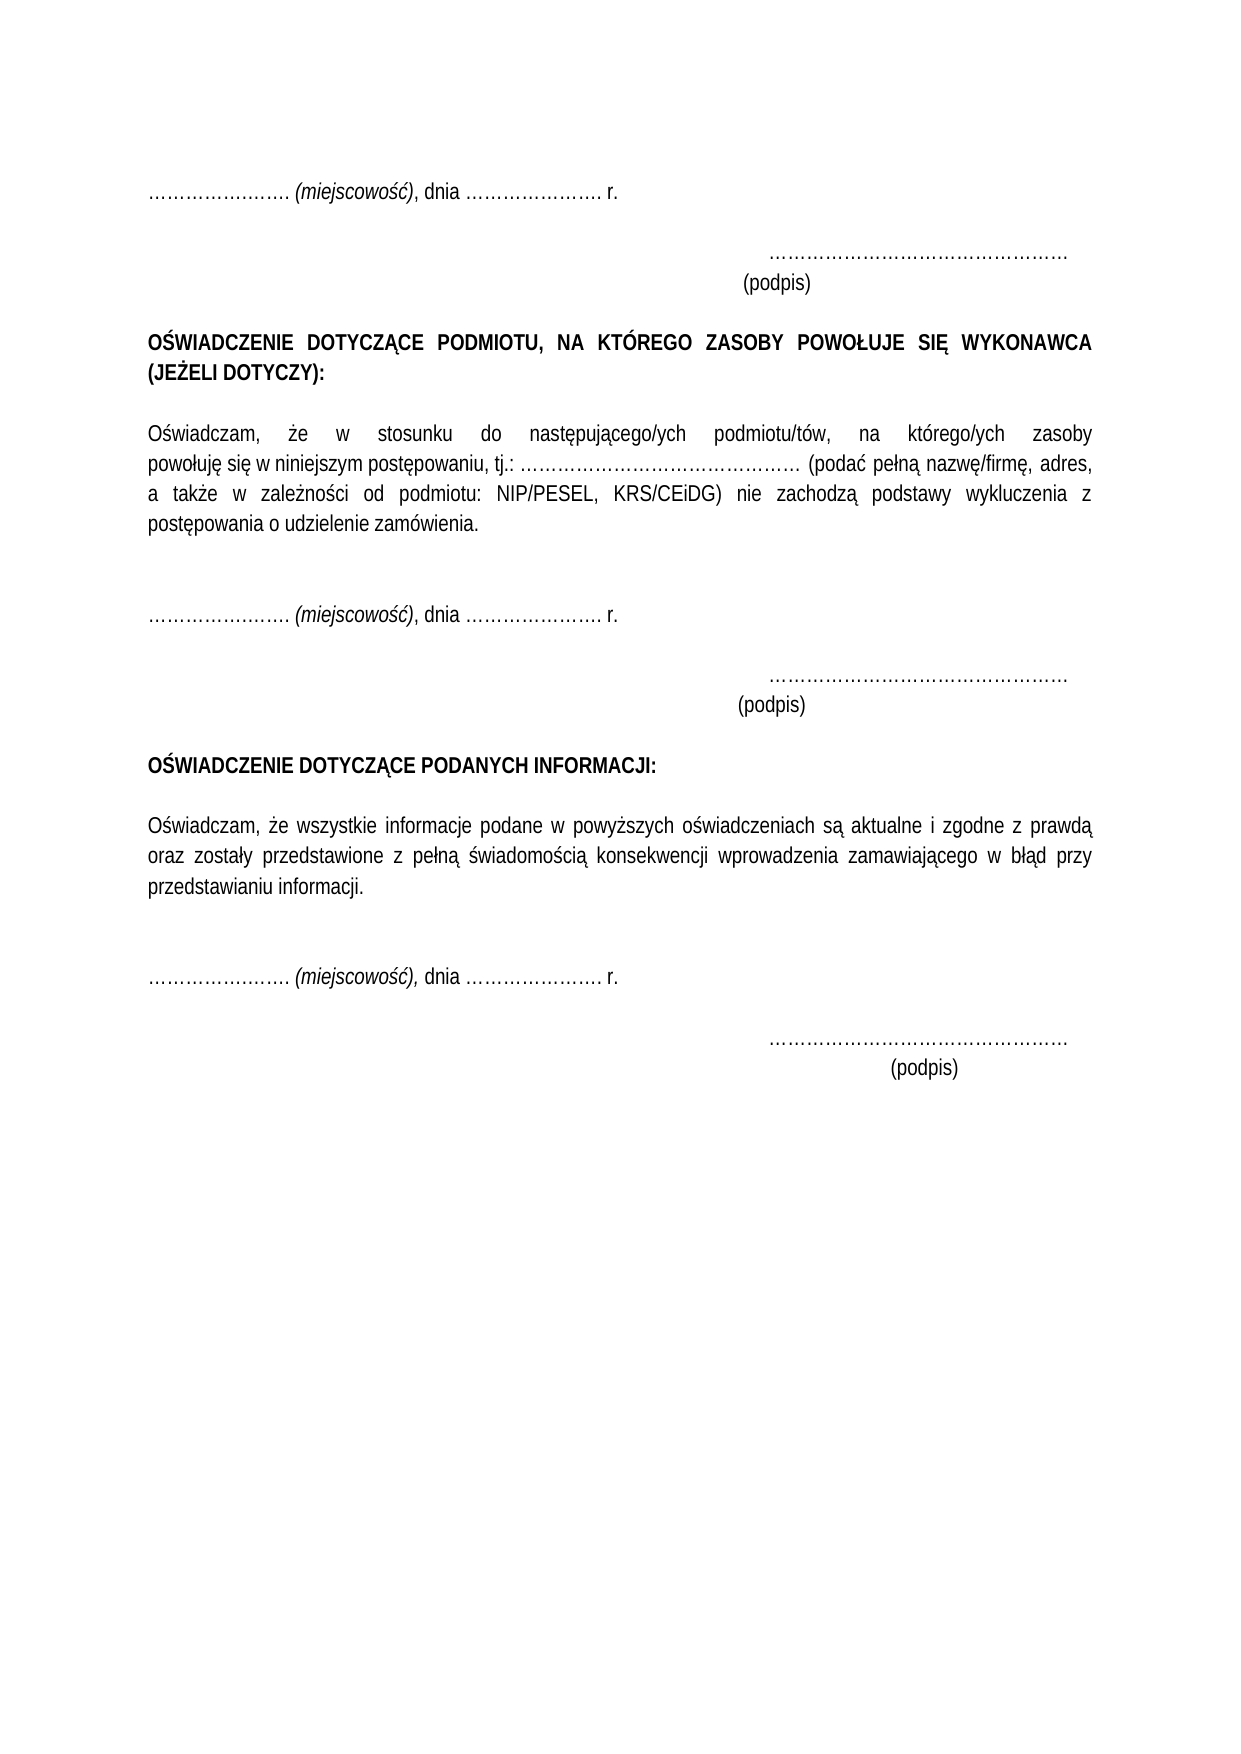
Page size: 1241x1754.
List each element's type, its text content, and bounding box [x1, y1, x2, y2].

text Oświadczam, że wszystkie informacje podane w powyższych oświadczeniach są aktualne i zgodne z prawdą oraz zostały przedstawione z pełną świadomością konsekwencji wprowadzenia zamawiającego w błąd przy przedstawianiu informacji. [148, 812, 1093, 899]
text ………………………………………… [148, 238, 1093, 264]
text …………….……. (miejscowość), dnia …………………. r. [148, 178, 1093, 204]
text (podpis) [738, 268, 1093, 295]
text OŚWIADCZENIE DOTYCZĄCE PODMIOTU, NA KTÓREGO ZASOBY POWOŁUJE SIĘ WYKONAWCA (JEŻELI DOTYCZY): [148, 329, 1093, 385]
text OŚWIADCZENIE DOTYCZĄCE PODANYCH INFORMACJI: [148, 752, 1093, 778]
text …………….……. (miejscowość), dnia …………………. r. [148, 601, 1093, 627]
text Oświadczam, że w stosunku do następującego/ych podmiotu/tów, na którego/ych zasoby powołuję się w niniejszym postępowaniu, tj.: ……………………………………… (podać pełną nazwę/firmę, adres, a także w zależności od podmiotu: NIP/PESEL, KRS/CEiDG) nie zachodzą podstawy wykluczenia z postępowania o udzielenie zamówienia. [148, 419, 1093, 536]
text (podpis) [811, 1054, 1093, 1080]
text ………………………………………… [148, 1024, 1093, 1050]
text (podpis) [738, 691, 1093, 718]
text …………….……. (miejscowość), dnia …………………. r. [148, 963, 1093, 989]
text ………………………………………… [148, 661, 1093, 687]
